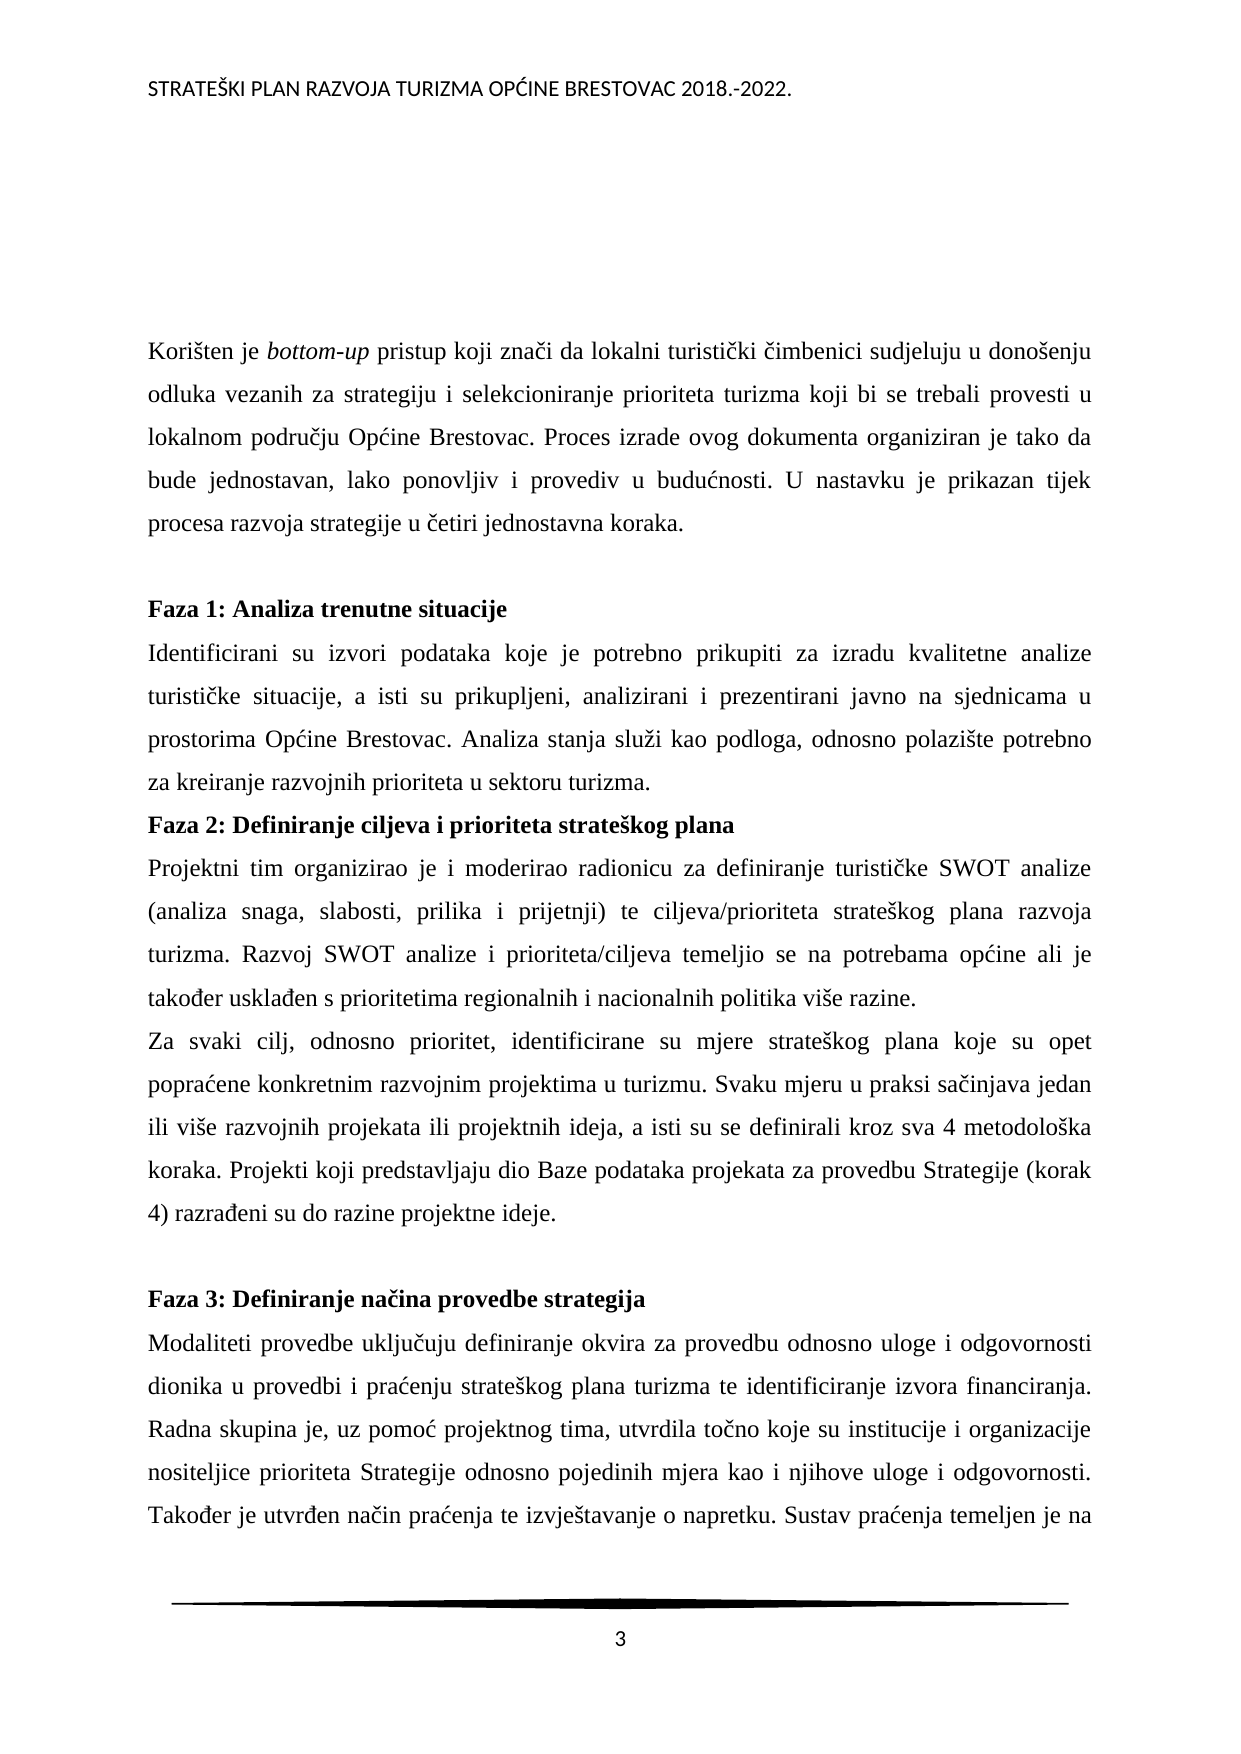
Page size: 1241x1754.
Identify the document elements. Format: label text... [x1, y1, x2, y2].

text Identificirani su izvori podataka koje je potrebno prikupiti za izradu kvalitetne analize turističke situacije, a isti su prikupljeni, analizirani i prezentirani javno na sjednicama u prostorima Općine Brestovac. Analiza stanja služi kao podloga, odnosno polazište potrebno za kreiranje razvojnih prioriteta u sektoru turizma. [148, 638, 1093, 796]
text Za svaki cilj, odnosno prioritet, identificirane su mjere strateškog plana koje su opet popraćene konkretnim razvojnim projektima u turizmu. Svaku mjeru u praksi sačinjava jedan ili više razvojnih projekata ili projektnih ideja, a isti su se definirali kroz sva 4 metodološka koraka. Projekti koji predstavljaju dio Baze podataka projekata za provedbu Strategije (korak 4) razrađeni su do razine projektne ideje. [148, 1026, 1093, 1227]
text Korišten je bottom-up pristup koji znači da lokalni turistički čimbenici sudjeluju u donošenju odluka vezanih za strategiju i selekcioniranje prioriteta turizma koji bi se trebali provesti u lokalnom području Općine Brestovac. Proces izrade ovog dokumenta organiziran je tako da bude jednostavan, lako ponovljiv i provediv u budućnosti. U nastavku je prikazan tijek procesa razvoja strategije u četiri jednostavna koraka. [148, 336, 1093, 537]
text Projektni tim organizirao je i moderirao radionicu za definiranje turističke SWOT analize (analiza snaga, slabosti, prilika i prijetnji) te ciljeva/prioriteta strateškog plana razvoja turizma. Razvoj SWOT analize i prioriteta/ciljeva temeljio se na potrebama općine ali je također usklađen s prioritetima regionalnih i nacionalnih politika više razine. [148, 853, 1093, 1011]
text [148, 1328, 1093, 1529]
subtitle Faza 3: Definiranje načina provedbe strategija [148, 1284, 1093, 1313]
subtitle Faza 1: Analiza trenutne situacije [148, 594, 1093, 623]
subtitle Faza 2: Definiranje ciljeva i prioriteta strateškog plana [148, 810, 1093, 839]
